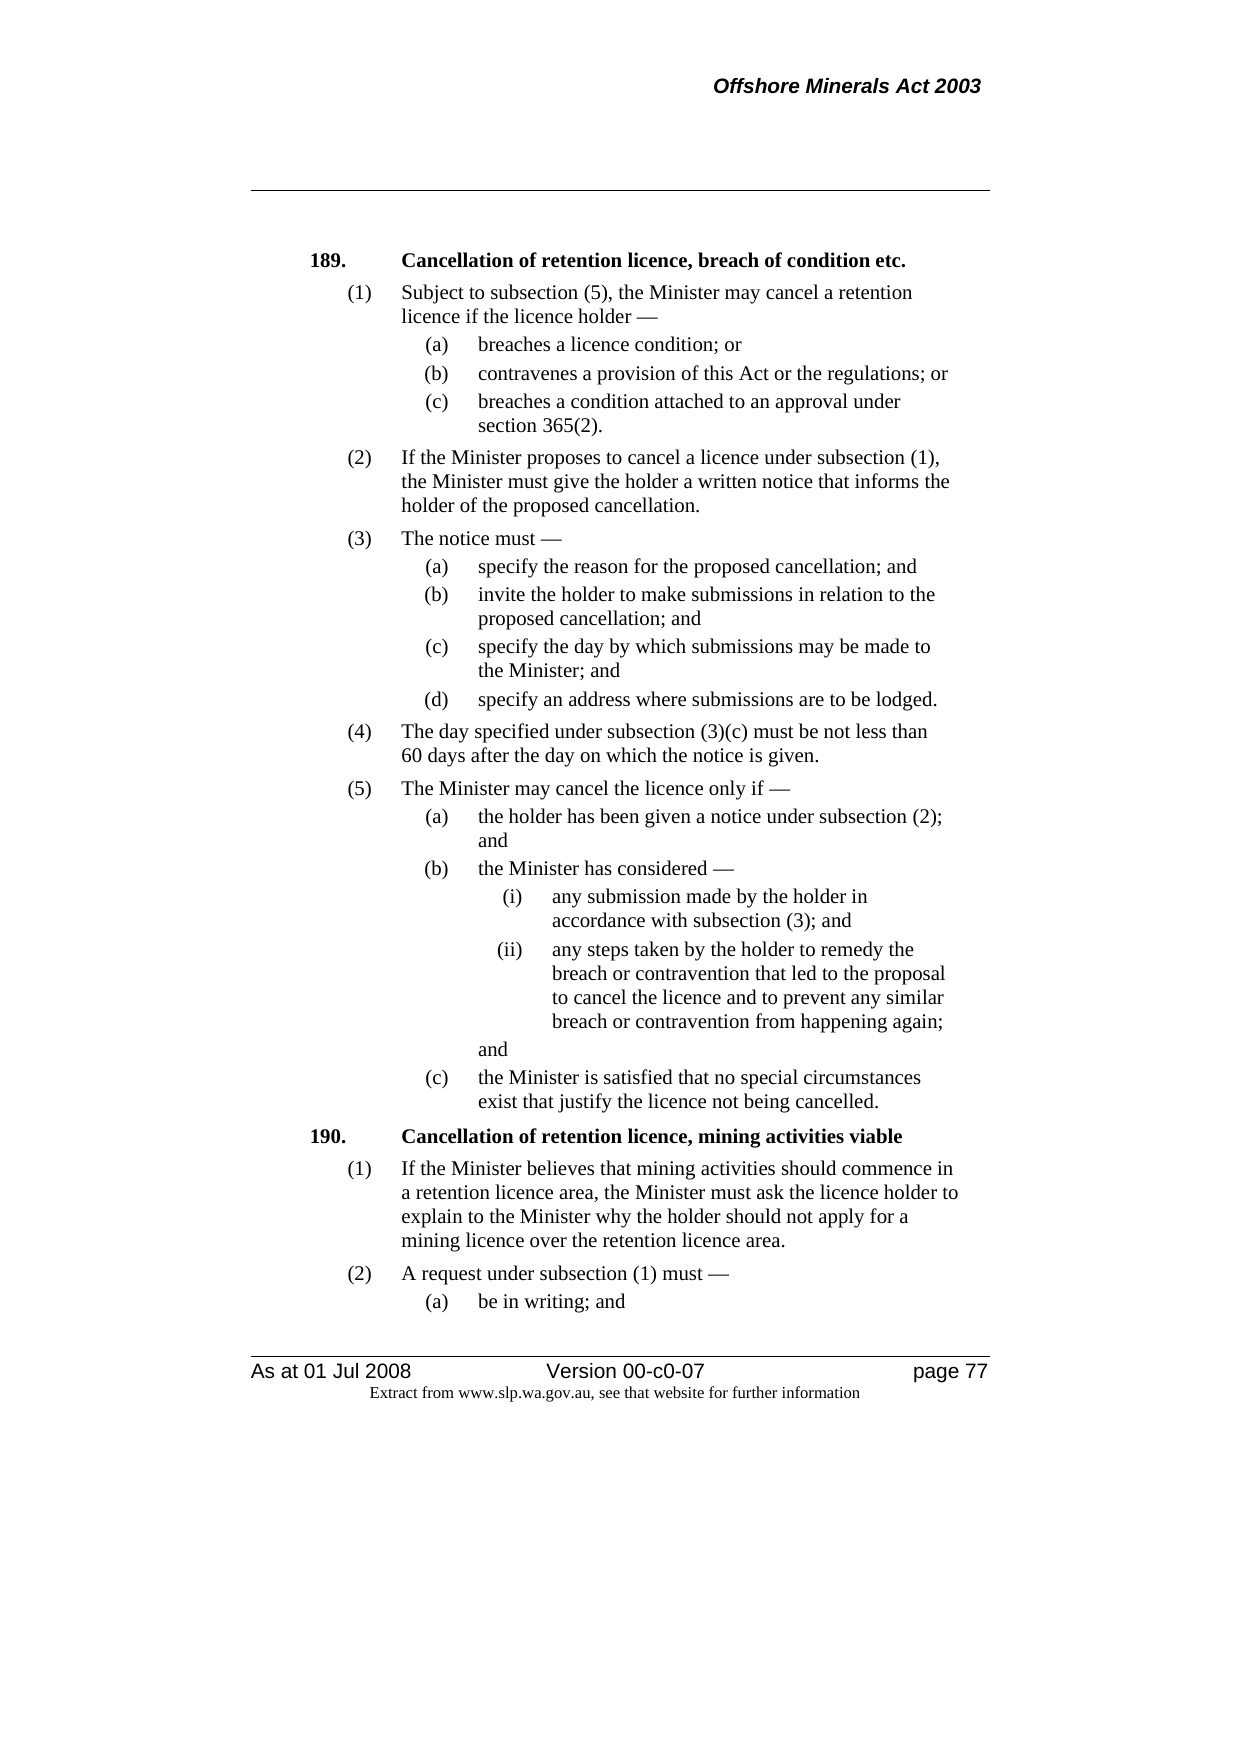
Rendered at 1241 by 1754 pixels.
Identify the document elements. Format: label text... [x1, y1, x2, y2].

text (1) If the Minister believes that mining activities should commence in a retention licence area, the Minister must ask the licence holder to explain to the Minister why the holder should not apply for a mining licence over the retention licence area. [312, 1156, 960, 1252]
text (c) specify the day by which submissions may be made to the Minister; and [389, 634, 960, 682]
text (2) If the Minister proposes to cancel a licence under subsection (1), the Minister must give the holder a written notice that informs the holder of the proposed cancellation. [312, 445, 960, 517]
text (c) breaches a condition attached to an approval under section 365(2). [389, 389, 960, 437]
text (1) Subject to subsection (5), the Minister may cancel a retention licence if the licence holder — [312, 280, 960, 328]
text (3) The notice must — [312, 526, 960, 550]
text (b) invite the holder to make submissions in relation to the proposed cancellation; and [389, 582, 960, 630]
text (2) A request under subsection (1) must — [312, 1261, 960, 1285]
text (5) The Minister may cancel the licence only if — [312, 776, 960, 799]
subtitle 190. Cancellation of retention licence, mining activities viable [309, 1124, 960, 1148]
text (4) The day specified under subsection (3)(c) must be not less than 60 days after the day on which the notice is given. [312, 719, 960, 767]
text (b) contravenes a provision of this Act or the regulations; or [389, 360, 960, 384]
text (a) the holder has been given a notice under subsection (2); and [389, 804, 960, 852]
text (i) any submission made by the holder in accordance with subsection (3); and [463, 884, 960, 932]
text (c) the Minister is satisfied that no special circumstances exist that justify the licence not being cancelled. [389, 1065, 960, 1113]
text (d) specify an address where submissions are to be lodged. [389, 687, 960, 711]
text and [389, 1037, 960, 1061]
text (a) be in writing; and [389, 1289, 960, 1313]
subtitle 189. Cancellation of retention licence, breach of condition etc. [309, 247, 960, 272]
text (a) specify the reason for the proposed cancellation; and [389, 554, 960, 578]
text (a) breaches a licence condition; or [389, 332, 960, 356]
text (ii) any steps taken by the holder to remedy the breach or contravention that led to the proposal to cancel the licence and to prevent any similar breach or contravention from happening again; [463, 937, 960, 1033]
text (b) the Minister has considered — [389, 856, 960, 880]
